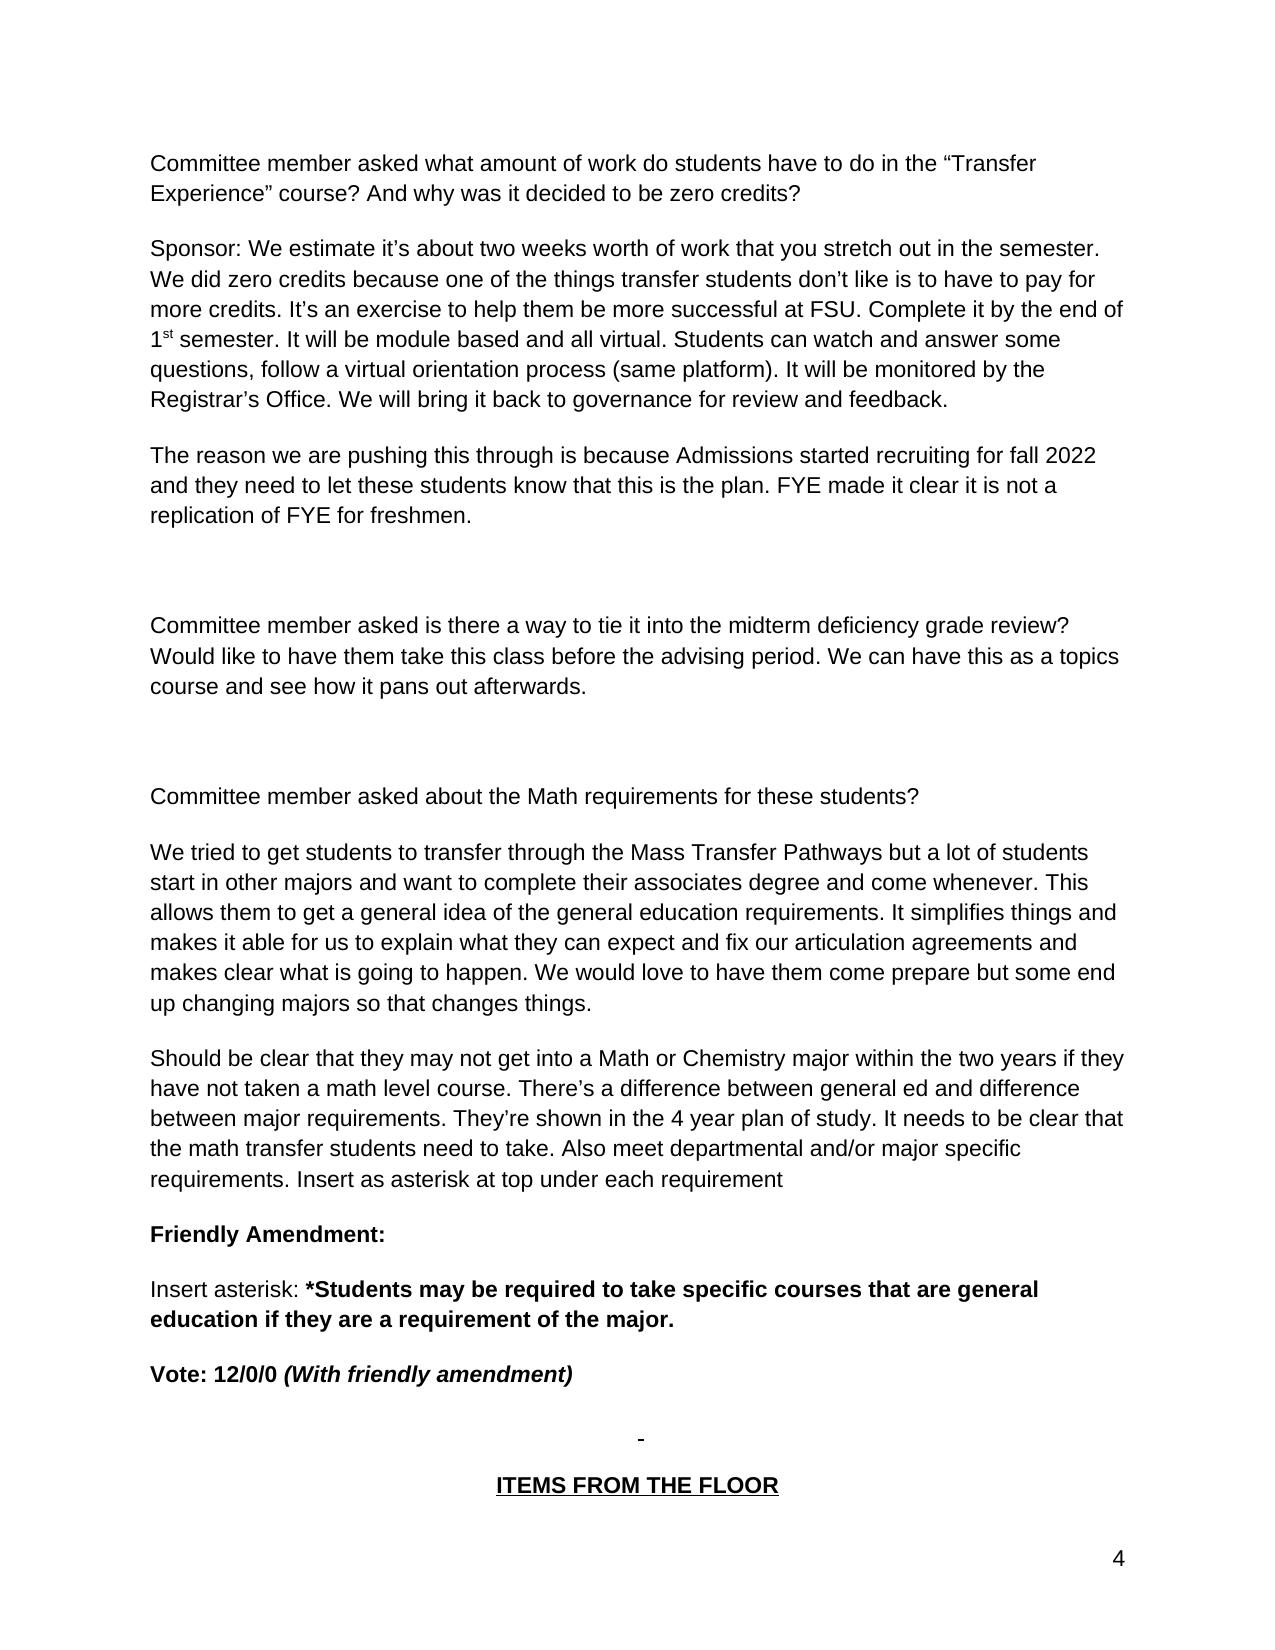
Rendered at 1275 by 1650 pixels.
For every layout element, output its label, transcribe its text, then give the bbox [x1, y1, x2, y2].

text Should be clear that they may not get into a Math or Chemistry major within the two years if they have not taken a math level course. There’s a difference between general ed and difference between major requirements. They’re shown in the 4 year plan of study. It needs to be clear that the math transfer students need to take. Also meet departmental and/or major specific requirements. Insert as asterisk at top under each requirement [150, 1045, 1125, 1192]
text Vote: 12/0/0 (With friendly amendment) [150, 1361, 1125, 1388]
text The reason we are pushing this through is because Admissions started recruiting for fall 2022 and they need to let these students know that this is the plan. FYE made it clear it is not a replication of FYE for freshmen. [150, 442, 1125, 528]
text We tried to get students to transfer through the Mass Transfer Pathways but a lot of students start in other majors and want to complete their associates degree and come whenever. This allows them to get a general idea of the general education requirements. It simplifies things and makes it able for us to explain what they can expect and fix our articulation agreements and makes clear what is going to happen. We would love to have them come prepare but some end up changing majors so that changes things. [150, 838, 1125, 1016]
text Friendly Amendment: [150, 1221, 1125, 1247]
text Sponsor: We estimate it’s about two weeks worth of work that you stretch out in the semester. We did zero credits because one of the things transfer students don’t like is to have to pay for more credits. It’s an exercise to help them be more successful at FSU. Complete it by the end of 1st semester. It will be module based and all virtual. Students can watch and answer some questions, follow a virtual orientation process (same platform). It will be monitored by the Registrar’s Office. We will bring it back to governance for review and feedback. [150, 235, 1125, 413]
text Committee member asked about the Math requirements for these students? [150, 783, 1125, 810]
text Committee member asked what amount of work do students have to do in the “Transfer Experience” course? And why was it decided to be zero credits? [150, 150, 1125, 207]
text Committee member asked is there a way to tie it into the midterm deficiency grade review? Would like to have them take this class before the advising period. We can have this as a topics course and see how it pans out afterwards. [150, 612, 1125, 699]
text ITEMS FROM THE FLOOR [150, 1472, 1125, 1498]
text Insert asterisk: *Students may be required to take specific courses that are general education if they are a requirement of the major. [150, 1276, 1125, 1333]
